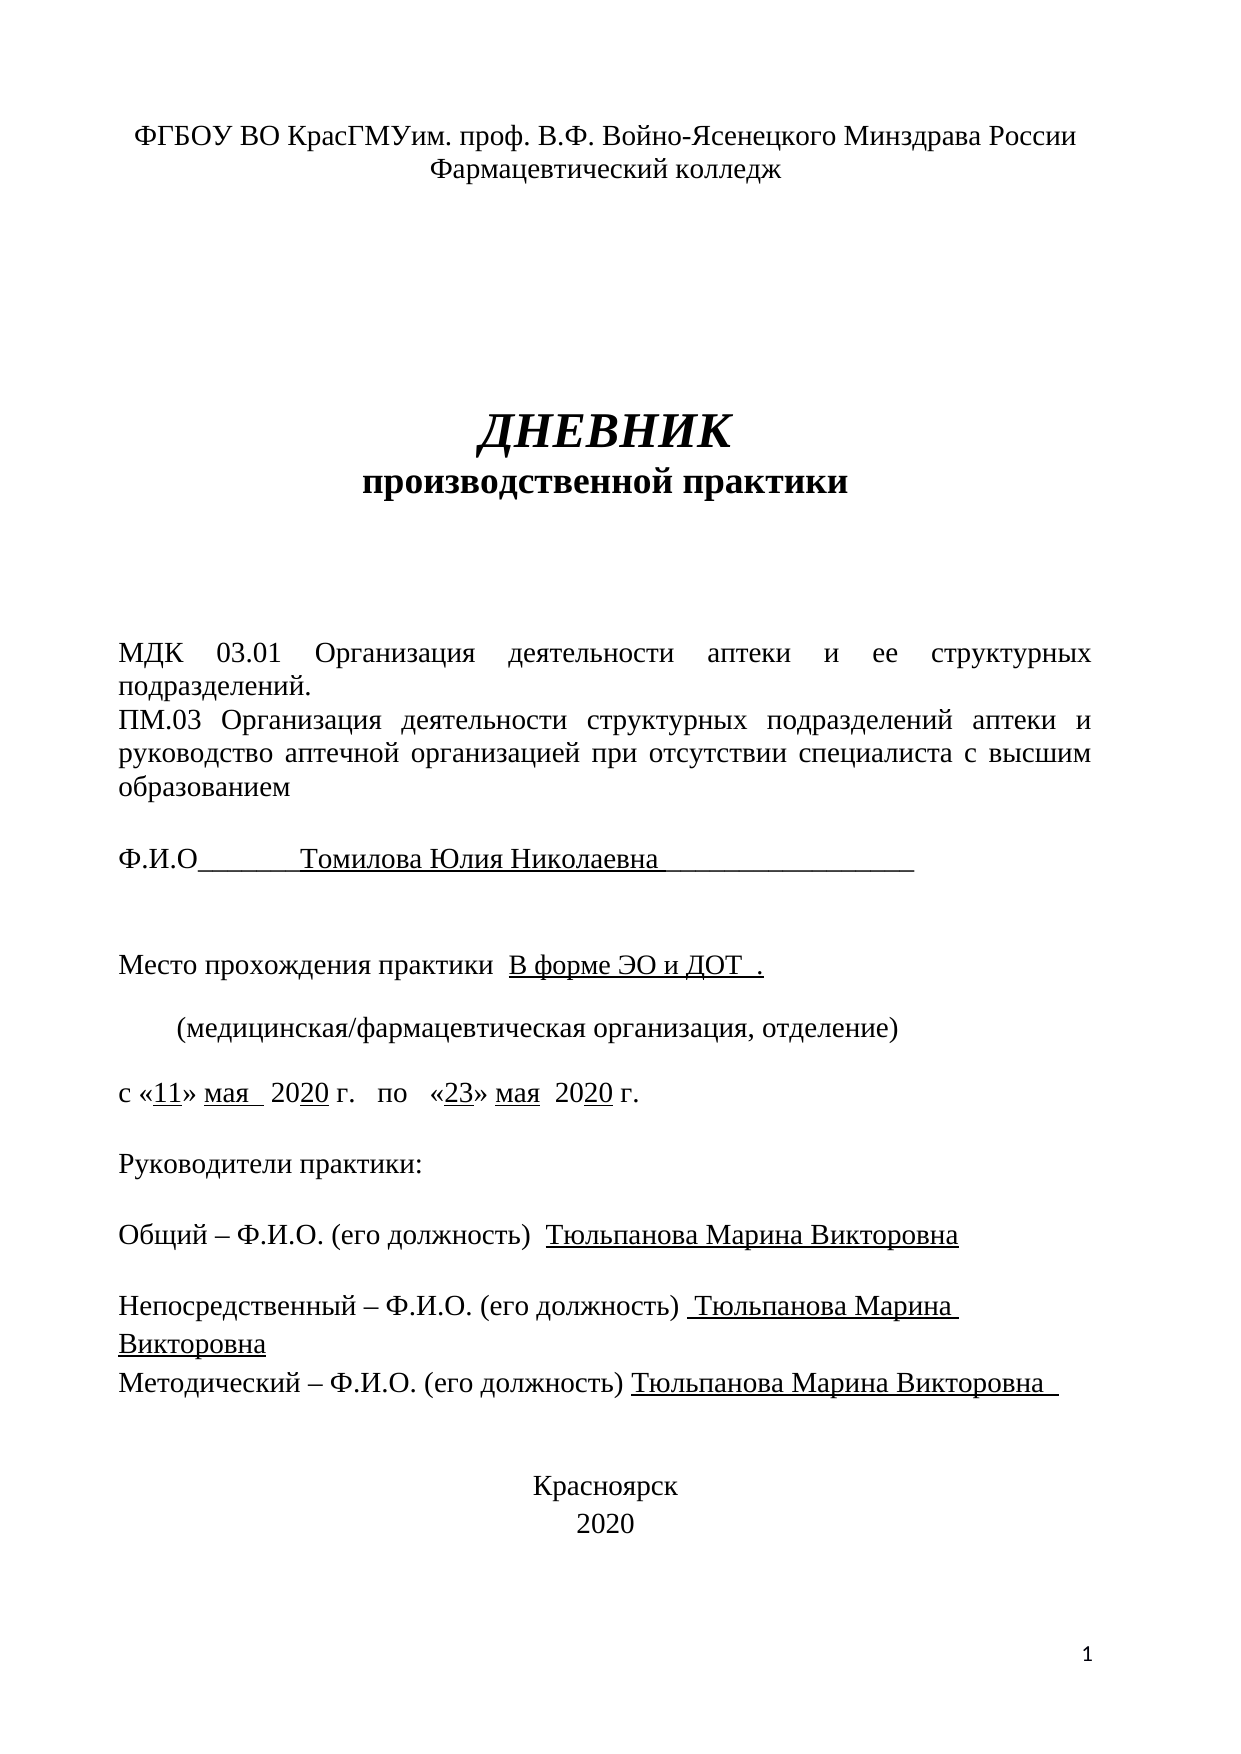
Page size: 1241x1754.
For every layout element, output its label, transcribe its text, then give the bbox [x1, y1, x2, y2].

text ПМ.03 Организация деятельности структурных подразделений аптеки и руководство аптечной организацией при отсутствии специалиста с высшим образованием [118, 702, 1092, 802]
subtitle ДНЕВНИК [118, 401, 1092, 458]
text Ф.И.О_______Томилова Юлия Николаевна _________________ [118, 841, 1004, 874]
text (медицинская/фармацевтическая организация, отделение) [118, 1010, 1092, 1043]
text 2020 [118, 1506, 1092, 1540]
text Место прохождения практики В форме ЭО и ДОТ . [118, 947, 1092, 981]
text с «11» мая 2020 г. по «23» мая 2020 г. [118, 1076, 1092, 1109]
text Руководители практики: [118, 1146, 1092, 1180]
text Красноярск [118, 1468, 1092, 1501]
text производственной практики [118, 458, 1092, 501]
text ФГБОУ ВО КрасГМУим. проф. В.Ф. Войно-Ясенецкого Минздрава России [118, 118, 1092, 152]
text МДК 03.01 Организация деятельности аптеки и ее структурных подразделений. [118, 635, 1092, 702]
text Непосредственный – Ф.И.О. (его должность) Тюльпанова Марина Викторовна [118, 1288, 1092, 1360]
text Фармацевтический колледж [118, 152, 1092, 185]
text Общий – Ф.И.О. (его должность) Тюльпанова Марина Викторовна [118, 1217, 1092, 1251]
text Методический – Ф.И.О. (его должность) Тюльпанова Марина Викторовна [118, 1365, 1092, 1398]
